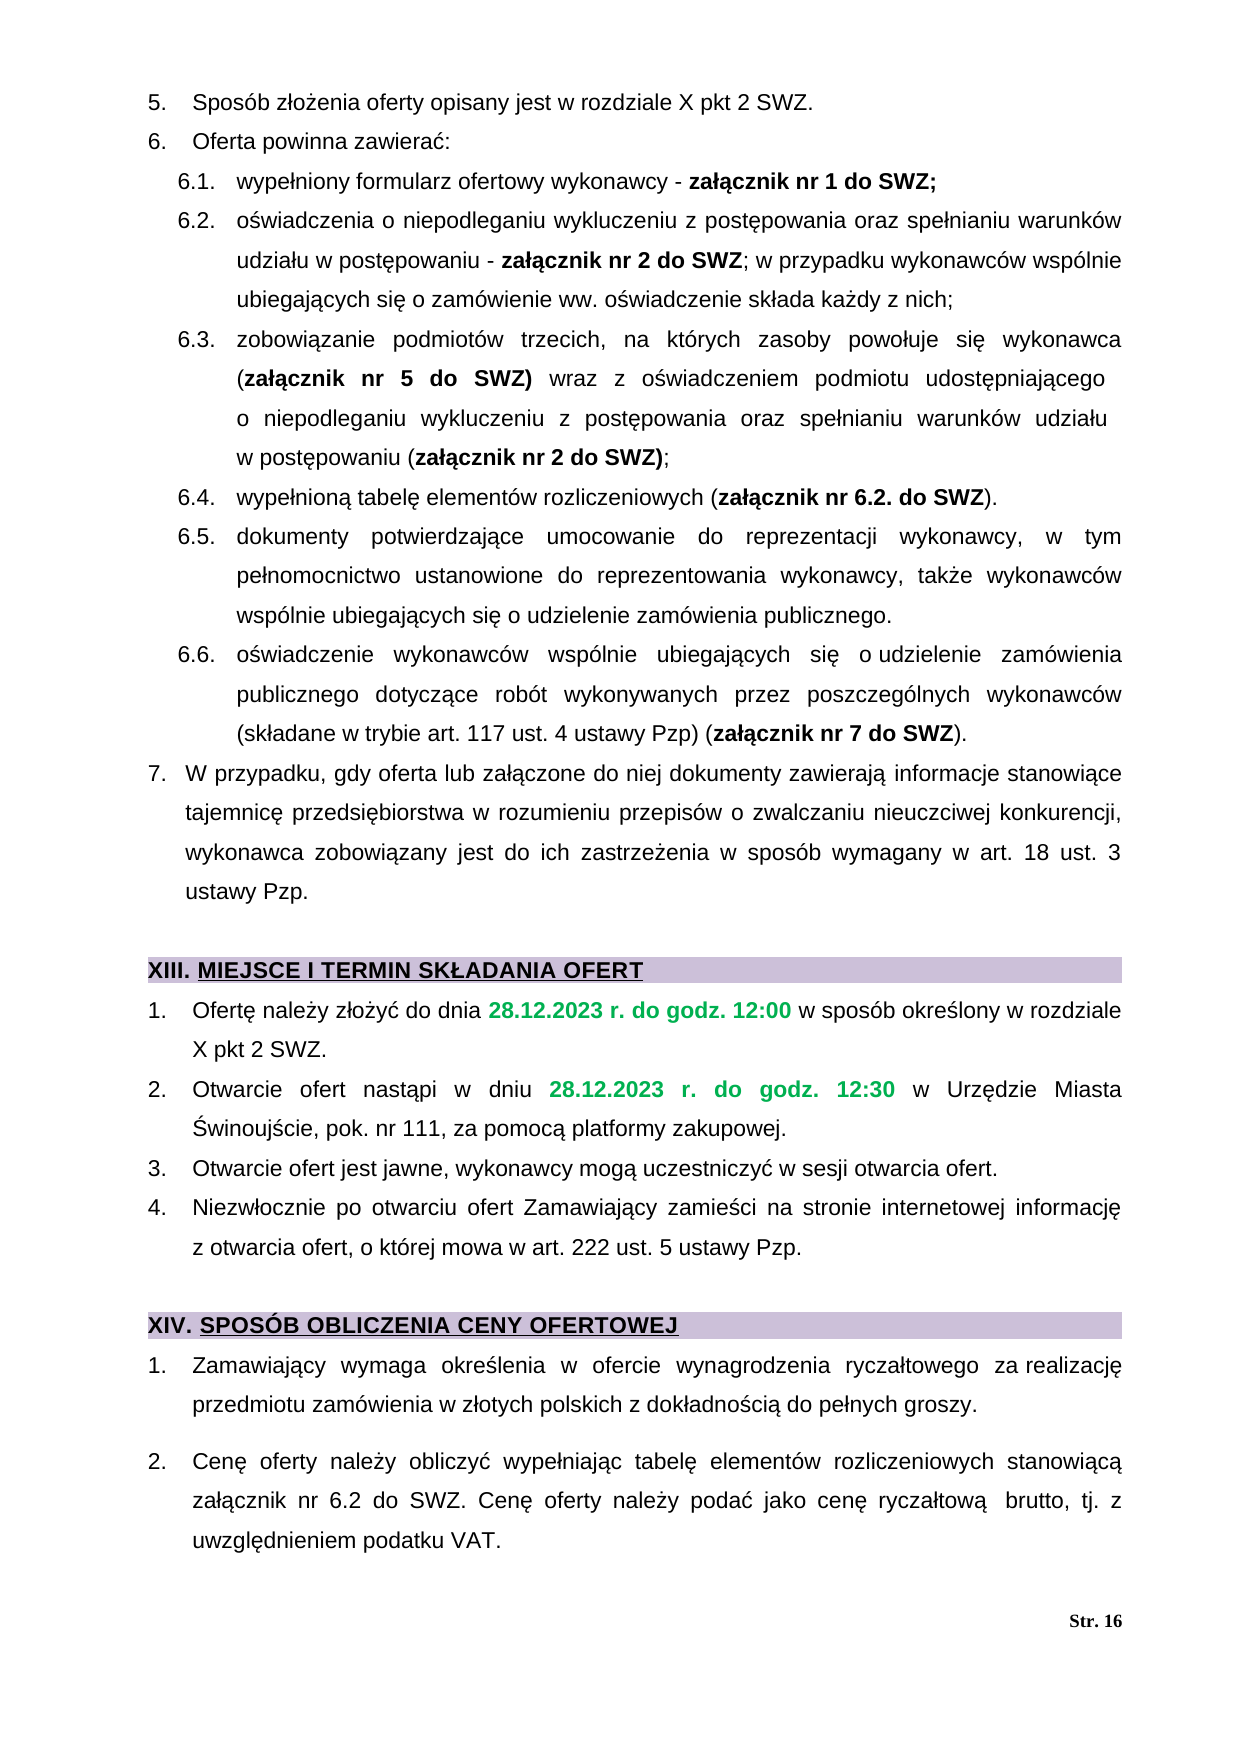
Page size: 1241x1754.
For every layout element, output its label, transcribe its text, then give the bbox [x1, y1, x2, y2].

list oświadczenie wykonawców wspólnie ubiegających się o udzielenie zamówienia publicznego dotyczące robót wykonywanych przez poszczególnych wykonawców (składane w trybie art. 117 ust. 4 ustawy Pzp) (załącznik nr 7 do SWZ). [177, 641, 1122, 747]
list W przypadku, gdy oferta lub załączone do niej dokumenty zawierają informacje stanowiące tajemnicę przedsiębiorstwa w rozumieniu przepisów o zwalczaniu nieuczciwej konkurencji, wykonawca zobowiązany jest do ich zastrzeżenia w sposób wymagany w art. 18 ust. 3 ustawy Pzp. [148, 760, 1122, 904]
list Zamawiający wymaga określenia w ofercie wynagrodzenia ryczałtowego za realizację przedmiotu zamówienia w złotych polskich z dokładnością do pełnych groszy. [148, 1352, 1122, 1418]
list wypełniony formularz ofertowy wykonawcy - załącznik nr 1 do SWZ; [177, 168, 1122, 194]
list Otwarcie ofert nastąpi w dniu 28.12.2023 r. do godz. 12:30 w Urzędzie Miasta Świnoujście, pok. nr 111, za pomocą platformy zakupowej. [148, 1076, 1122, 1141]
list oświadczenia o niepodleganiu wykluczeniu z postępowania oraz spełnianiu warunków udziału w postępowaniu - załącznik nr 2 do SWZ; w przypadku wykonawców wspólnie ubiegających się o zamówienie ww. oświadczenie składa każdy z nich; [177, 207, 1122, 312]
list Sposób złożenia oferty opisany jest w rozdziale X pkt 2 SWZ. [148, 89, 1122, 115]
list zobowiązanie podmiotów trzecich, na których zasoby powołuje się wykonawca (załącznik nr 5 do SWZ) wraz z oświadczeniem podmiotu udostępniającego o niepodleganiu wykluczeniu z postępowania oraz spełnianiu warunków udziału w postępowaniu (załącznik nr 2 do SWZ); [177, 326, 1122, 470]
subtitle XIII. MIEJSCE I TERMIN SKŁADANIA OFERT [148, 957, 1122, 983]
list wypełnioną tabelę elementów rozliczeniowych (załącznik nr 6.2. do SWZ). [177, 483, 1122, 510]
subtitle XIV. SPOSÓB OBLICZENIA CENY OFERTOWEJ [148, 1312, 1122, 1339]
list Ofertę należy złożyć do dnia 28.12.2023 r. do godz. 12:00 w sposób określony w rozdziale X pkt 2 SWZ. [148, 997, 1122, 1062]
list Niezwłocznie po otwarciu ofert Zamawiający zamieści na stronie internetowej informację z otwarcia ofert, o której mowa w art. 222 ust. 5 ustawy Pzp. [148, 1194, 1122, 1260]
list Otwarcie ofert jest jawne, wykonawcy mogą uczestniczyć w sesji otwarcia ofert. [148, 1154, 1122, 1181]
list Cenę oferty należy obliczyć wypełniając tabelę elementów rozliczeniowych stanowiącą załącznik nr 6.2 do SWZ. Cenę oferty należy podać jako cenę ryczałtową brutto, tj. z uwzględnieniem podatku VAT. [148, 1448, 1122, 1553]
list dokumenty potwierdzające umocowanie do reprezentacji wykonawcy, w tym pełnomocnictwo ustanowione do reprezentowania wykonawcy, także wykonawców wspólnie ubiegających się o udzielenie zamówienia publicznego. [177, 523, 1122, 628]
list Oferta powinna zawierać: [148, 128, 1122, 154]
